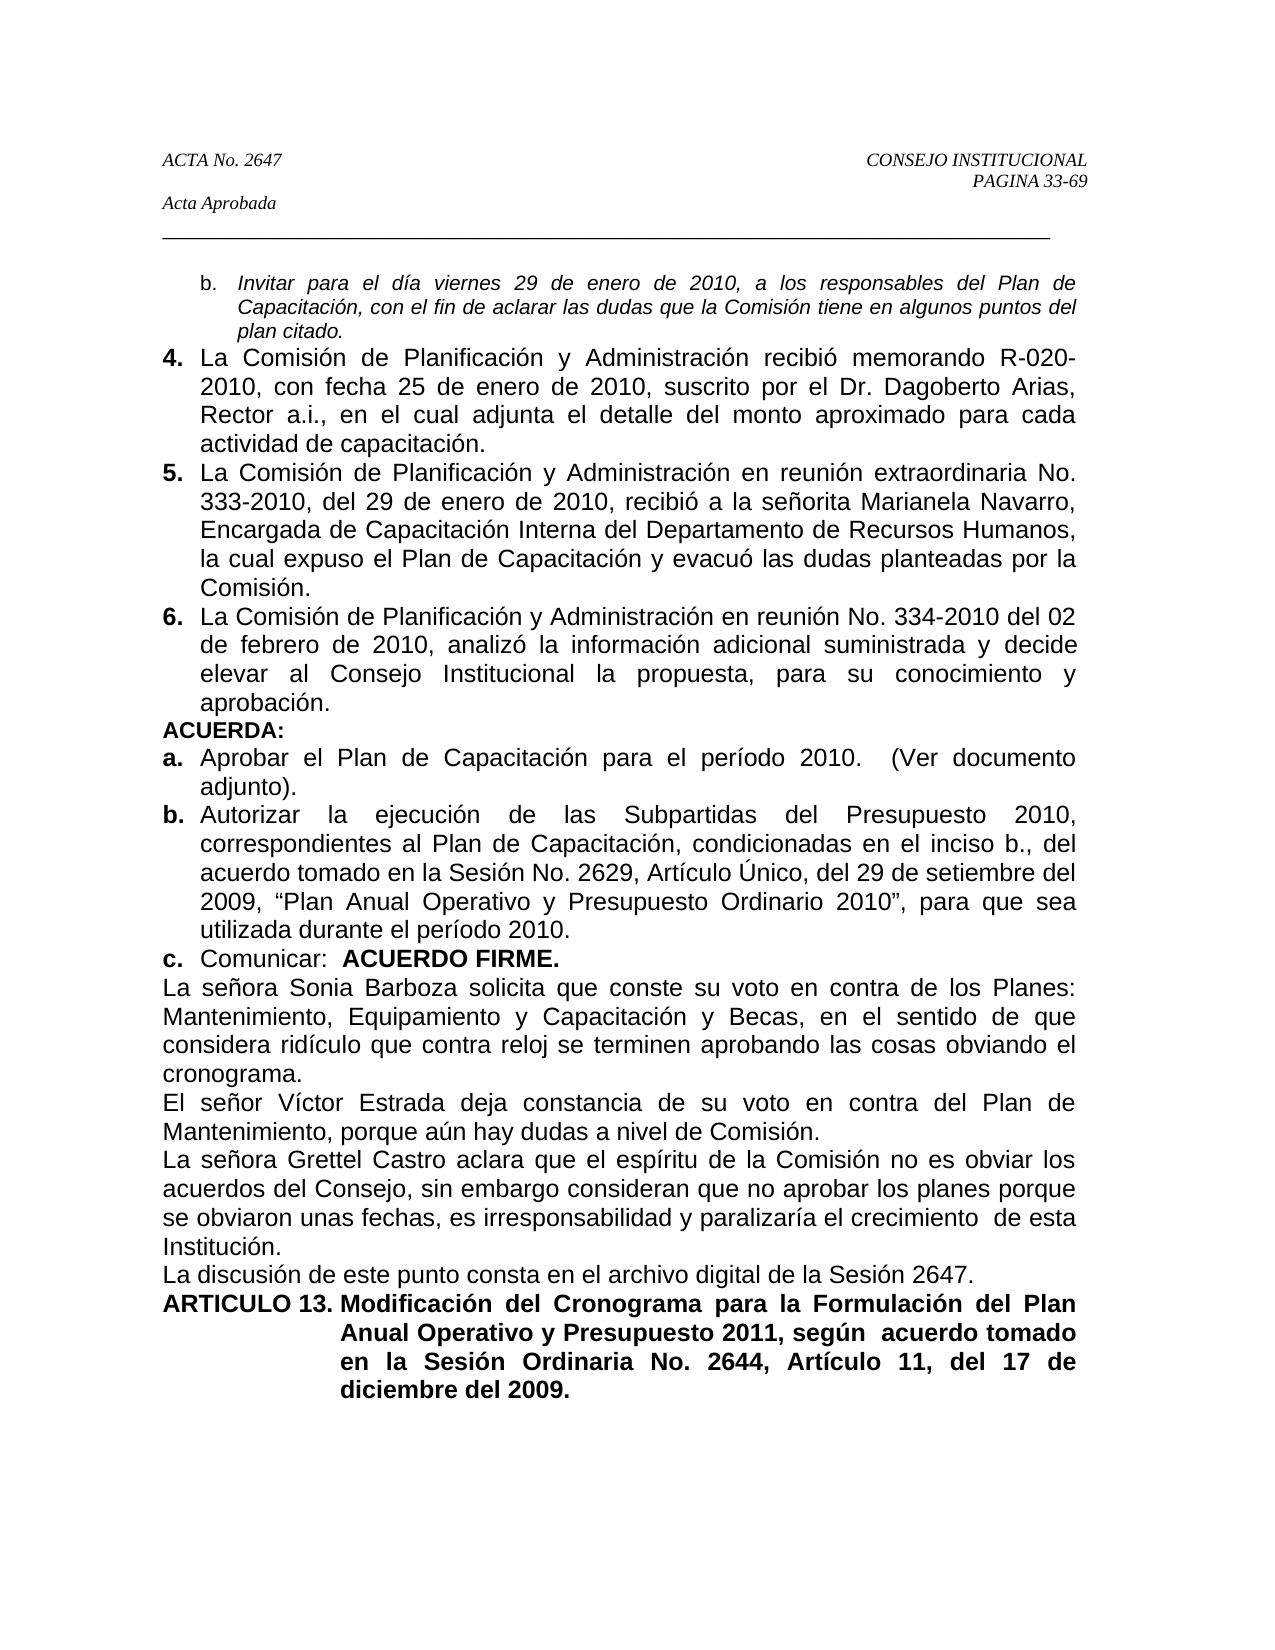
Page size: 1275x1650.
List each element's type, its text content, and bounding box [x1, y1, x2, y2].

list Invitar para el día viernes 29 de enero de 2010, a los responsables del Plan de Capacitación, con el fin de aclarar las dudas que la Comisión tiene en algunos puntos del plan citado. [200, 271, 1078, 343]
list La Comisión de Planificación y Administración en reunión No. 334-2010 del 02 de febrero de 2010, analizó la información adicional suministrada y decide elevar al Consejo Institucional la propuesta, para su conocimiento y aprobación. [162, 602, 1078, 717]
text ACUERDA: [162, 717, 1078, 743]
list Aprobar el Plan de Capacitación para el período 2010. (Ver documento adjunto). [162, 743, 1078, 801]
list Autorizar la ejecución de las Subpartidas del Presupuesto 2010, correspondientes al Plan de Capacitación, condicionadas en el inciso b., del acuerdo tomado en la Sesión No. 2629, Artículo Único, del 29 de setiembre del 2009, “Plan Anual Operativo y Presupuesto Ordinario 2010”, para que sea utilizada durante el período 2010. [162, 801, 1078, 944]
list Comunicar: ACUERDO FIRME. [162, 944, 1078, 973]
text La señora Sonia Barboza solicita que conste su voto en contra de los Planes: Mantenimiento, Equipamiento y Capacitación y Becas, en el sentido de que considera ridículo que contra reloj se terminen aprobando las cosas obviando el cronograma. [162, 973, 1078, 1088]
list La Comisión de Planificación y Administración en reunión extraordinaria No. 333-2010, del 29 de enero de 2010, recibió a la señorita Marianela Navarro, Encargada de Capacitación Interna del Departamento de Recursos Humanos, la cual expuso el Plan de Capacitación y evacuó las dudas planteadas por la Comisión. [162, 458, 1078, 602]
text ARTICULO 13. Modificación del Cronograma para la Formulación del Plan Anual Operativo y Presupuesto 2011, según acuerdo tomado en la Sesión Ordinaria No. 2644, Artículo 11, del 17 de diciembre del 2009. [162, 1289, 1078, 1404]
text La discusión de este punto consta en el archivo digital de la Sesión 2647. [162, 1261, 1078, 1289]
text El señor Víctor Estrada deja constancia de su voto en contra del Plan de Mantenimiento, porque aún hay dudas a nivel de Comisión. [162, 1088, 1078, 1146]
list La Comisión de Planificación y Administración recibió memorando R-020-2010, con fecha 25 de enero de 2010, suscrito por el Dr. Dagoberto Arias, Rector a.i., en el cual adjunta el detalle del monto aproximado para cada actividad de capacitación. [162, 343, 1078, 458]
text La señora Grettel Castro aclara que el espíritu de la Comisión no es obviar los acuerdos del Consejo, sin embargo consideran que no aprobar los planes porque se obviaron unas fechas, es irresponsabilidad y paralizaría el crecimiento de esta Institución. [162, 1146, 1078, 1261]
